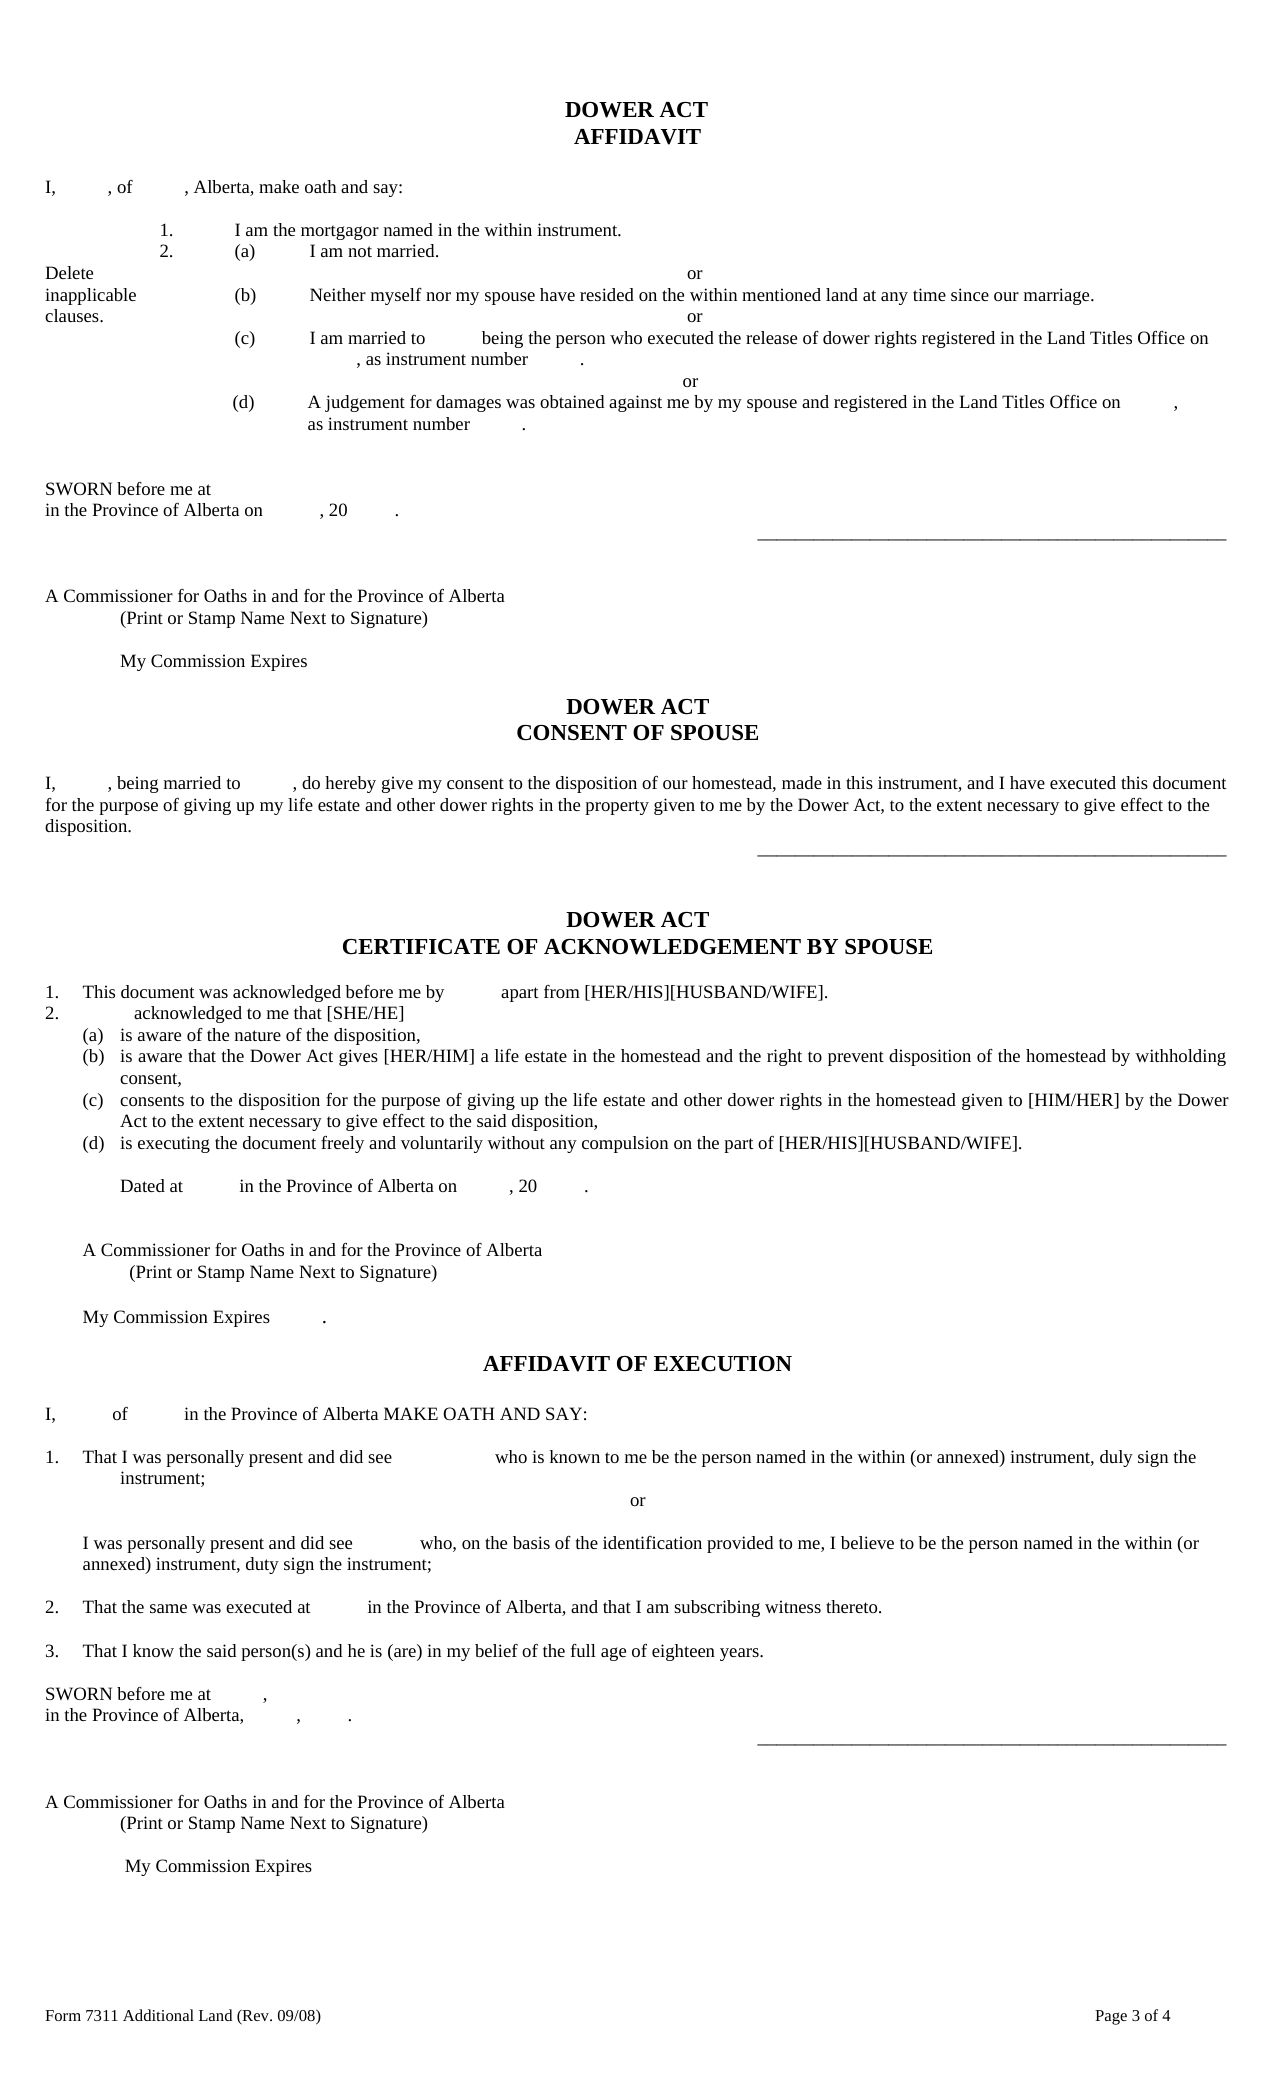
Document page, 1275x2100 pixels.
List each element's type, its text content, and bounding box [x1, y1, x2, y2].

text AFFIDAVIT [45, 123, 1230, 149]
text __________________________________________________ [45, 521, 1230, 542]
text A Commissioner for Oaths in and for the Province of Alberta [82, 1239, 1230, 1261]
text DOWER ACT [45, 97, 1230, 123]
text My Commission Expires . [82, 1304, 1230, 1328]
text CERTIFICATE OF ACKNOWLEDGEMENT BY SPOUSE [45, 933, 1230, 959]
text I was personally present and did see who, on the basis of the identification provided to me, I believe to be the person named in the within (or annexed) instrument, duty sign the instrument; [82, 1532, 1230, 1575]
text (c) consents to the disposition for the purpose of giving up the life estate and other dower rights in the homestead given to [HIM/HER] by the Dower Act to the extent necessary to give effect to the said disposition, [82, 1088, 1230, 1132]
table_header I am the mortgagor named in the within instrument. (a) I am not married. or Neither myself nor my spouse have resided on the within mentioned land at any time since our marriage. or I am married to being the person who executed the release of dower rights registered in the Land Titles Office on , as instrument number . or (d) A judgement for damages was obtained against me by my spouse and registered in the Land Titles Office on , as instrument number . [148, 197, 1241, 434]
list is executing the document freely and voluntarily without any compulsion on the part of [HER/HIS][HUSBAND/WIFE]. [82, 1132, 1230, 1153]
text in the Province of Alberta, , . [45, 1704, 1230, 1726]
text My Commission Expires [45, 650, 1230, 672]
text (b) is aware that the Dower Act gives [HER/HIM] a life estate in the homestead and the right to prevent disposition of the homestead by withholding consent, [82, 1045, 1230, 1088]
text CONSENT OF SPOUSE [45, 719, 1230, 746]
text AFFIDAVIT OF EXECUTION [45, 1350, 1230, 1376]
text DOWER ACT [45, 906, 1230, 933]
text My Commission Expires [45, 1855, 1230, 1877]
text I, , being married to , do hereby give my consent to the disposition of our homestead, made in this instrument, and I have executed this document for the purpose of giving up my life estate and other dower rights in the property given to me by the Dower Act, to the extent necessary to give effect to the disposition. [45, 772, 1230, 837]
text A Commissioner for Oaths in and for the Province of Alberta [45, 585, 1230, 607]
text (Print or Stamp Name Next to Signature) [45, 1812, 1230, 1834]
text A Commissioner for Oaths in and for the Province of Alberta [45, 1791, 1230, 1812]
list That I know the said person(s) and is (are) in my belief of the full age of eighteen years. [45, 1639, 1230, 1661]
text DOWER ACT [45, 693, 1230, 719]
text 2. That the same was executed at in the Province of Alberta, and that I am subscribing witness thereto. [45, 1596, 1230, 1618]
text __________________________________________________ [45, 1726, 1230, 1747]
text 1. That I was personally present and did see who is known to me be the person named in the within (or annexed) instrument, duly sign the instrument; [45, 1446, 1230, 1489]
text I, of in the Province of Alberta MAKE OATH AND SAY: [45, 1402, 1230, 1424]
text 2. acknowledged to me that [SHE/HE] [45, 1002, 1230, 1024]
text (Print or Stamp Name Next to Signature) [45, 607, 1230, 628]
table_header Delete inapplicable clauses. [34, 197, 148, 434]
text __________________________________________________ [45, 837, 1230, 858]
text SWORN before me at [45, 477, 1230, 499]
text 1. This document was acknowledged before me by apart from [HER/HIS][HUSBAND/WIFE]. [45, 981, 1230, 1002]
text Dated at in the Province of Alberta on , 20 . [120, 1175, 1230, 1196]
text I, , of , Alberta, make oath and say: [45, 176, 1230, 197]
text or [45, 1489, 1230, 1510]
text (a) is aware of the nature of the disposition, [82, 1024, 1230, 1045]
text SWORN before me at , [45, 1683, 1230, 1704]
text (Print or Stamp Name Next to Signature) [82, 1261, 1230, 1282]
text in the Province of Alberta on , 20 . [45, 499, 1230, 521]
